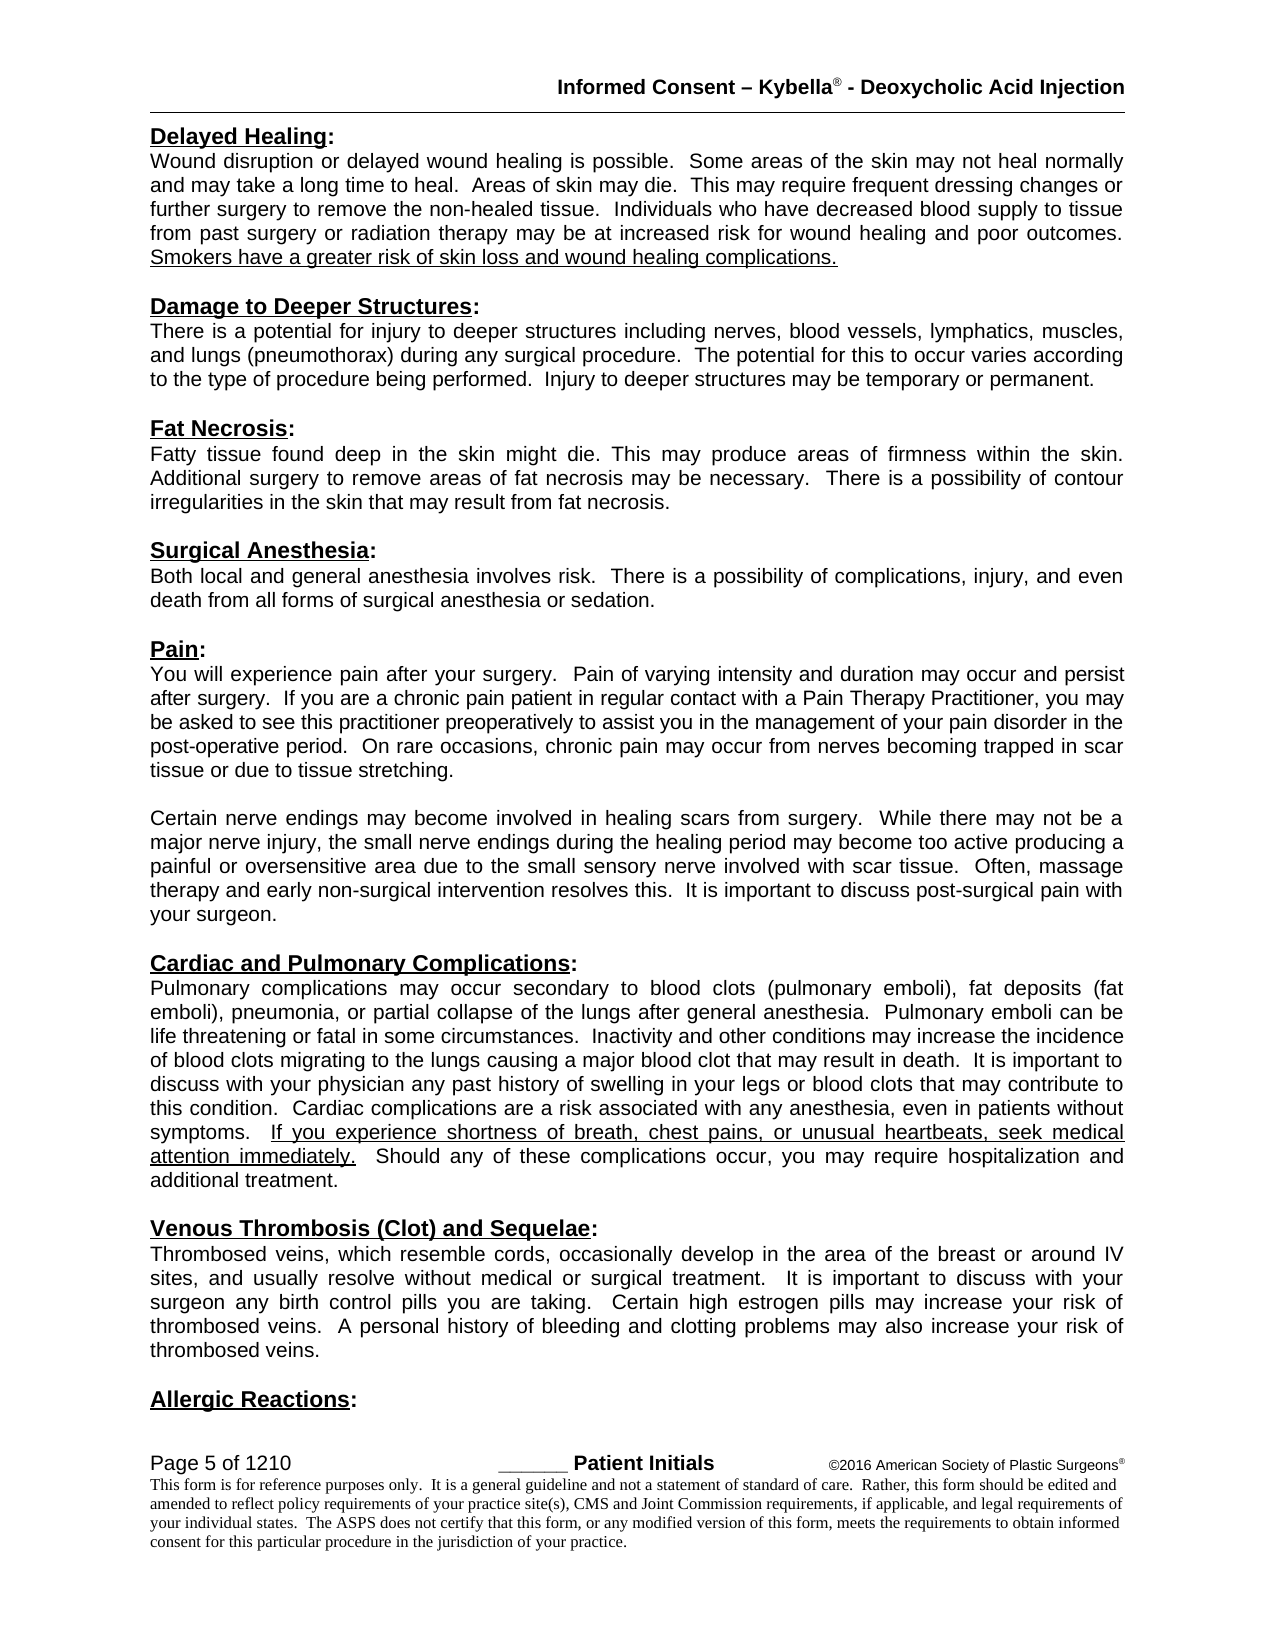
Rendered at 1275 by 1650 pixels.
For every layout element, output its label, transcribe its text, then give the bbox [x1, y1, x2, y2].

text Damage to Deeper Structures: [150, 293, 1125, 319]
text Fat Necrosis: [150, 415, 1125, 442]
text Pain: [150, 636, 1125, 662]
text There is a potential for injury to deeper structures including nerves, blood vessels, lymphatics, muscles, and lungs (pneumothorax) during any surgical procedure. The potential for this to occur varies according to the type of procedure being performed. Injury to deeper structures may be temporary or permanent. [150, 319, 1125, 391]
text Fatty tissue found deep in the skin might die. This may produce areas of firmness within the skin. Additional surgery to remove areas of fat necrosis may be necessary. There is a possibility of contour irregularities in the skin that may result from fat necrosis. [150, 442, 1125, 513]
text Thrombosed veins, which resemble cords, occasionally develop in the area of the breast or around IV sites, and usually resolve without medical or surgical treatment. It is important to discuss with your surgeon any birth control pills you are taking. Certain high estrogen pills may increase your risk of thrombosed veins. A personal history of bleeding and clotting problems may also increase your risk of thrombosed veins. [150, 1242, 1125, 1362]
text Allergic Reactions: [150, 1386, 1125, 1412]
text Pulmonary complications may occur secondary to blood clots (pulmonary emboli), fat deposits (fat emboli), pneumonia, or partial collapse of the lungs after general anesthesia. Pulmonary emboli can be life threatening or fatal in some circumstances. Inactivity and other conditions may increase the incidence of blood clots migrating to the lungs causing a major blood clot that may result in death. It is important to discuss with your physician any past history of swelling in your legs or blood clots that may contribute to this condition. Cardiac complications are a risk associated with any anesthesia, even in patients without symptoms. If you experience shortness of breath, chest pains, or unusual heartbeats, seek medical attention immediately. Should any of these complications occur, you may require hospitalization and additional treatment. [150, 976, 1125, 1191]
text Certain nerve endings may become involved in healing scars from surgery. While there may not be a major nerve injury, the small nerve endings during the healing period may become too active producing a painful or oversensitive area due to the small sensory nerve involved with scar tissue. Often, massage therapy and early non-surgical intervention resolves this. It is important to discuss post-surgical pain with your surgeon. [150, 806, 1125, 926]
text Cardiac and Pulmonary Complications: [150, 949, 1125, 976]
text Delayed Healing: [150, 123, 1125, 149]
text Both local and general anesthesia involves risk. There is a possibility of complications, injury, and even death from all forms of surgical anesthesia or sedation. [150, 564, 1125, 612]
text Surgical Anesthesia: [150, 537, 1125, 564]
text You will experience pain after your surgery. Pain of varying intensity and duration may occur and persist after surgery. If you are a chronic pain patient in regular contact with a Pain Therapy Practitioner, you may be asked to see this practitioner preoperatively to assist you in the management of your pain disorder in the post-operative period. On rare occasions, chronic pain may occur from nerves becoming trapped in scar tissue or due to tissue stretching. [150, 662, 1125, 782]
text Venous Thrombosis (Clot) and Sequelae: [150, 1215, 1125, 1242]
text Wound disruption or delayed wound healing is possible. Some areas of the skin may not heal normally and may take a long time to heal. Areas of skin may die. This may require frequent dressing changes or further surgery to remove the non-healed tissue. Individuals who have decreased blood supply to tissue from past surgery or radiation therapy may be at increased risk for wound healing and poor outcomes. Smokers have a greater risk of skin loss and wound healing complications. [150, 149, 1125, 269]
